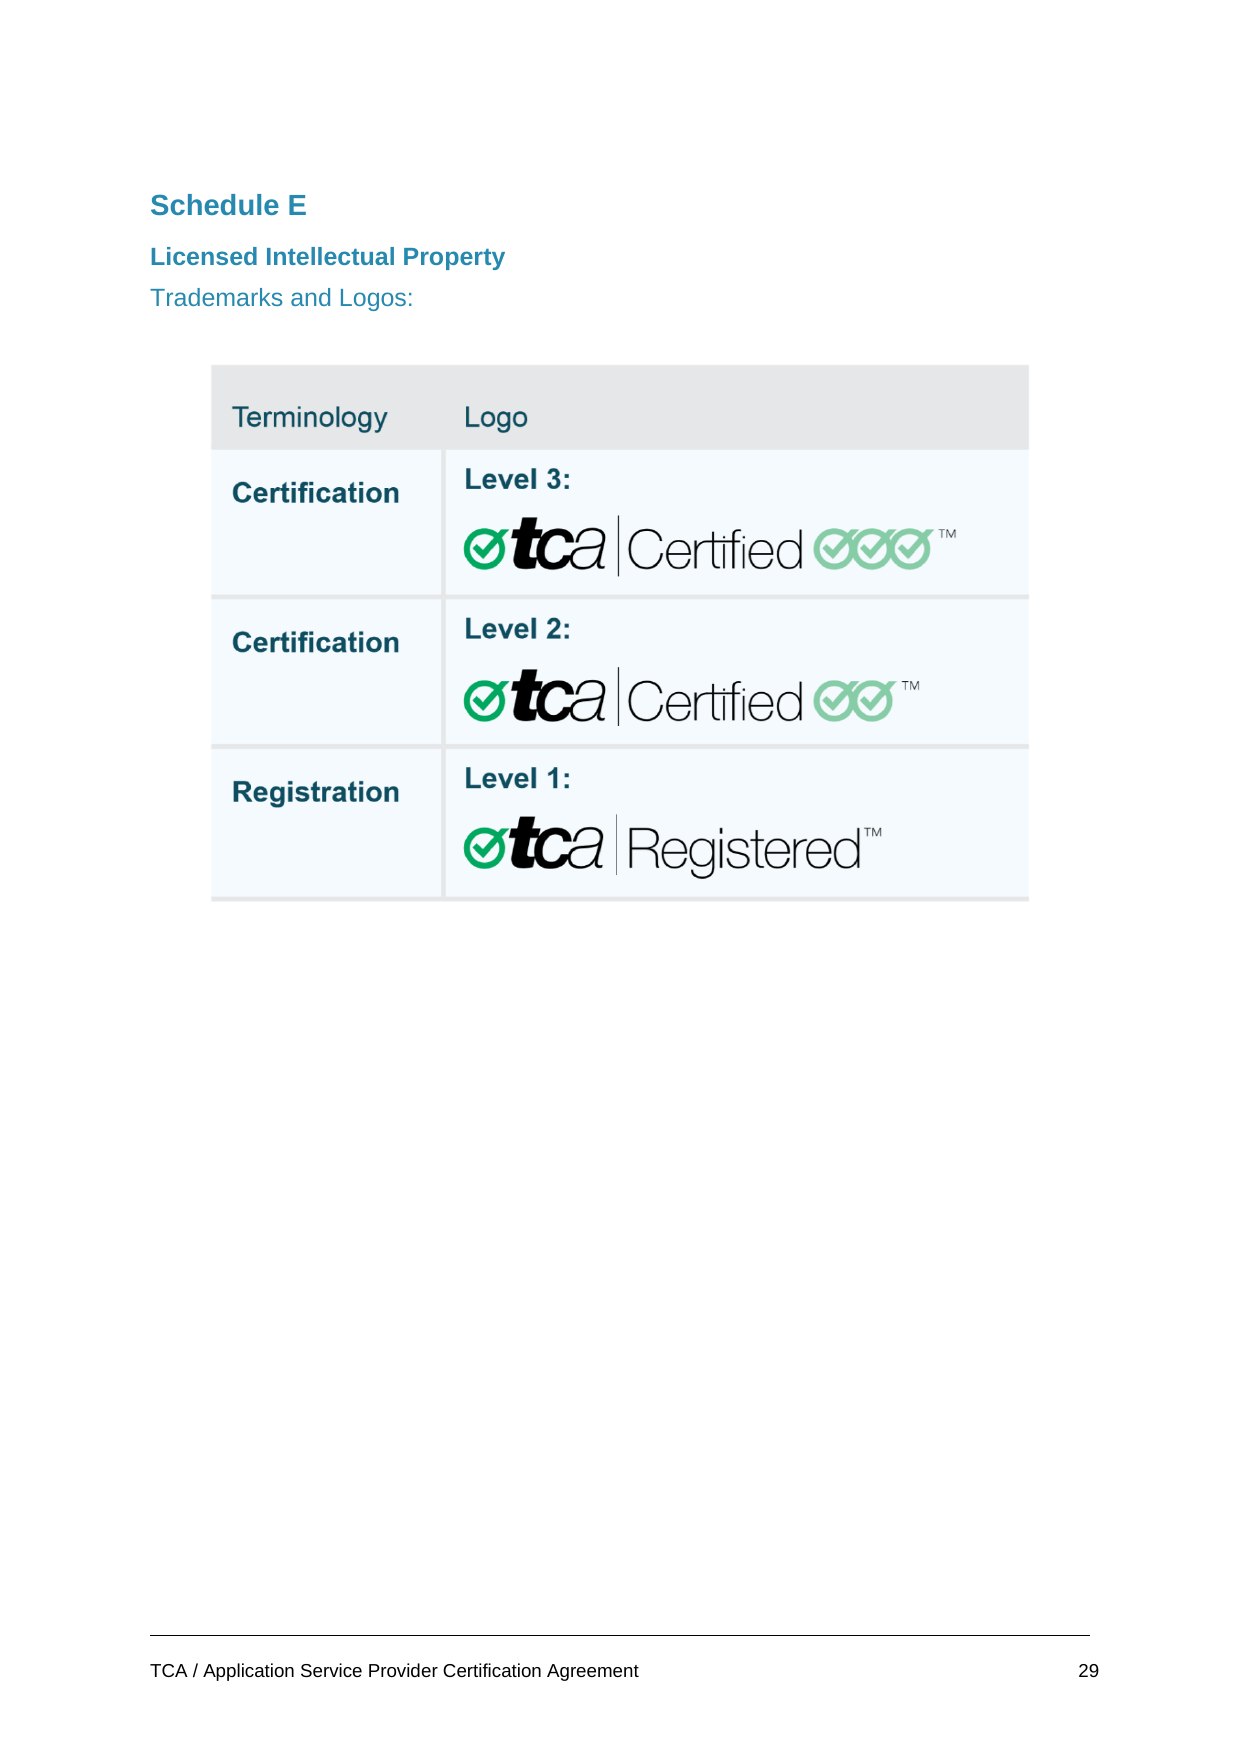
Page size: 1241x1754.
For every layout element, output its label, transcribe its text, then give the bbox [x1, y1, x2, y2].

picture [197, 348, 1044, 918]
subtitle Licensed Intellectual Property [150, 242, 1090, 271]
subtitle Trademarks and Logos: [150, 283, 1075, 312]
subtitle Schedule E [150, 187, 1075, 221]
